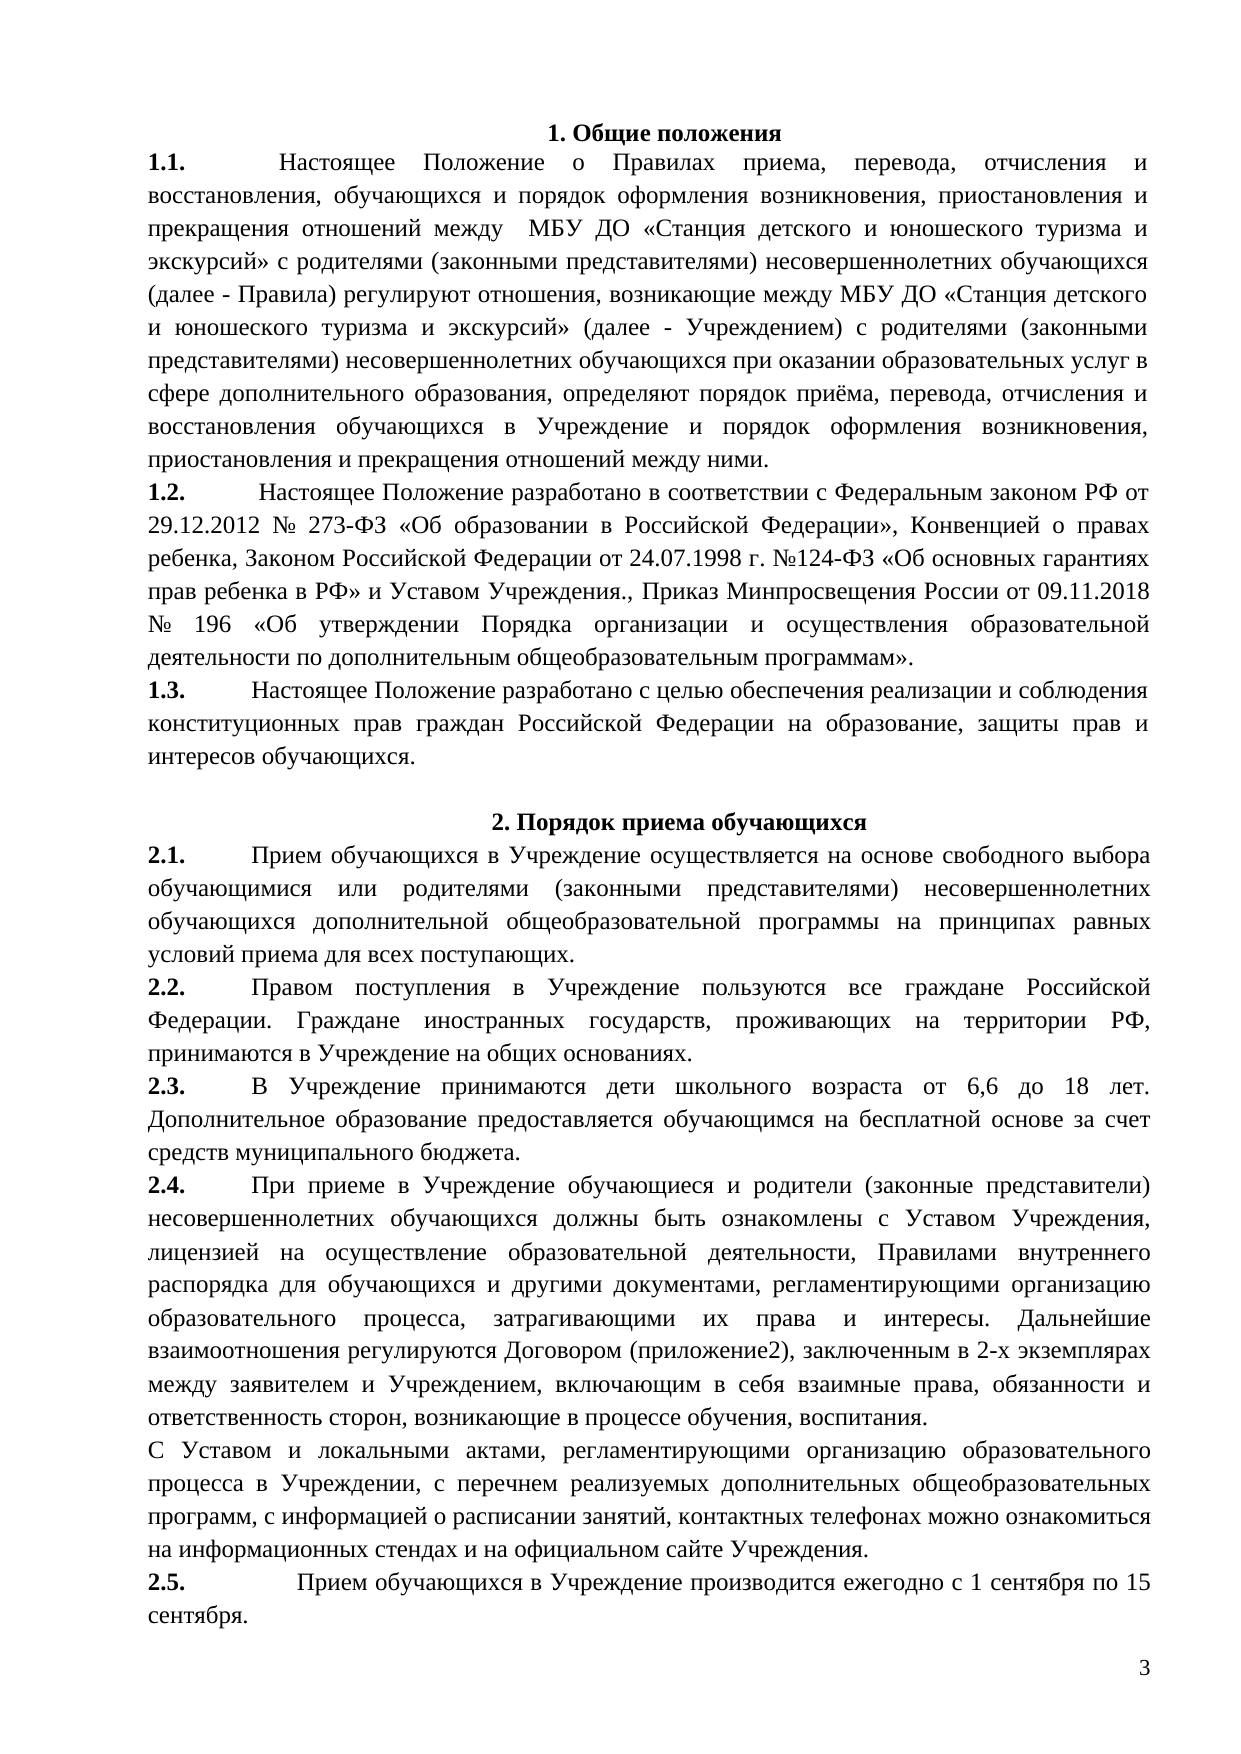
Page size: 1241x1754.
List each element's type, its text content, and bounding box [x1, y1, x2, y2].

text С Уставом и локальными актами, регламентирующими организацию образовательного процесса в Учреждении, с перечнем реализуемых дополнительных общеобразовательных программ, с информацией о расписании занятий, контактных телефонах можно ознакомиться на информационных стендах и на официальном сайте Учреждения. [148, 1435, 1152, 1562]
list Правом поступления в Учреждение пользуются все граждане Российской Федерации. Граждане иностранных государств, проживающих на территории РФ, принимаются в Учреждение на общих основаниях. [148, 972, 1152, 1067]
text 2. Порядок приема обучающихся [177, 807, 1152, 836]
list При приеме в Учреждение обучающиеся и родители (законные представители) несовершеннолетних обучающихся должны быть ознакомлены с Уставом Учреждения, лицензией на осуществление образовательной деятельности, Правилами внутреннего распорядка для обучающихся и другими документами, регламентирующими организацию образовательного процесса, затрагивающими их права и интересы. Дальнейшие взаимоотношения регулируются Договором (приложение2), заключенным в 2-х экземплярах между заявителем и Учреждением, включающим в себя взаимные права, обязанности и ответственность сторон, возникающие в процессе обучения, воспитания. [148, 1171, 1152, 1430]
list Прием обучающихся в Учреждение производится ежегодно с 1 сентября по 15 сентября. [148, 1567, 1152, 1628]
list Настоящее Положение о Правилах приема, перевода, отчисления и восстановления, обучающихся и порядок оформления возникновения, приостановления и прекращения отношений между МБУ ДО «Станция детского и юношеского туризма и экскурсий» с родителями (законными представителями) несовершеннолетних обучающихся (далее - Правила) регулируют отношения, возникающие между МБУ ДО «Станция детского и юношеского туризма и экскурсий» (далее - Учреждением) с родителями (законными представителями) несовершеннолетних обучающихся при оказании образовательных услуг в сфере дополнительного образования, определяют порядок приёма, перевода, отчисления и восстановления обучающихся в Учреждение и порядок оформления возникновения, приостановления и прекращения отношений между ними. [148, 147, 1149, 473]
list В Учреждение принимаются дети школьного возраста от 6,6 до 18 лет. Дополнительное образование предоставляется обучающимся на бесплатной основе за счет средств муниципального бюджета. [148, 1071, 1152, 1166]
text 1. Общие положения [177, 118, 1152, 147]
list Настоящее Положение разработано с целью обеспечения реализации и соблюдения конституционных прав граждан Российской Федерации на образование, защиты прав и интересов обучающихся. [148, 675, 1149, 770]
list Настоящее Положение разработано в соответствии с Федеральным законом РФ от 29.12.2012 № 273-ФЗ «Об образовании в Российской Федерации», Конвенцией о правах ребенка, Законом Российской Федерации от 24.07.1998 г. №124-ФЗ «Об основных гарантиях прав ребенка в РФ» и Уставом Учреждения., Приказ Минпросвещения России от 09.11.2018 № 196 «Об утверждении Порядка организации и осуществления образовательной деятельности по дополнительным общеобразовательным программам». [148, 477, 1150, 671]
list Прием обучающихся в Учреждение осуществляется на основе свободного выбора обучающимися или родителями (законными представителями) несовершеннолетних обучающихся дополнительной общеобразовательной программы на принципах равных условий приема для всех поступающих. [148, 840, 1152, 968]
